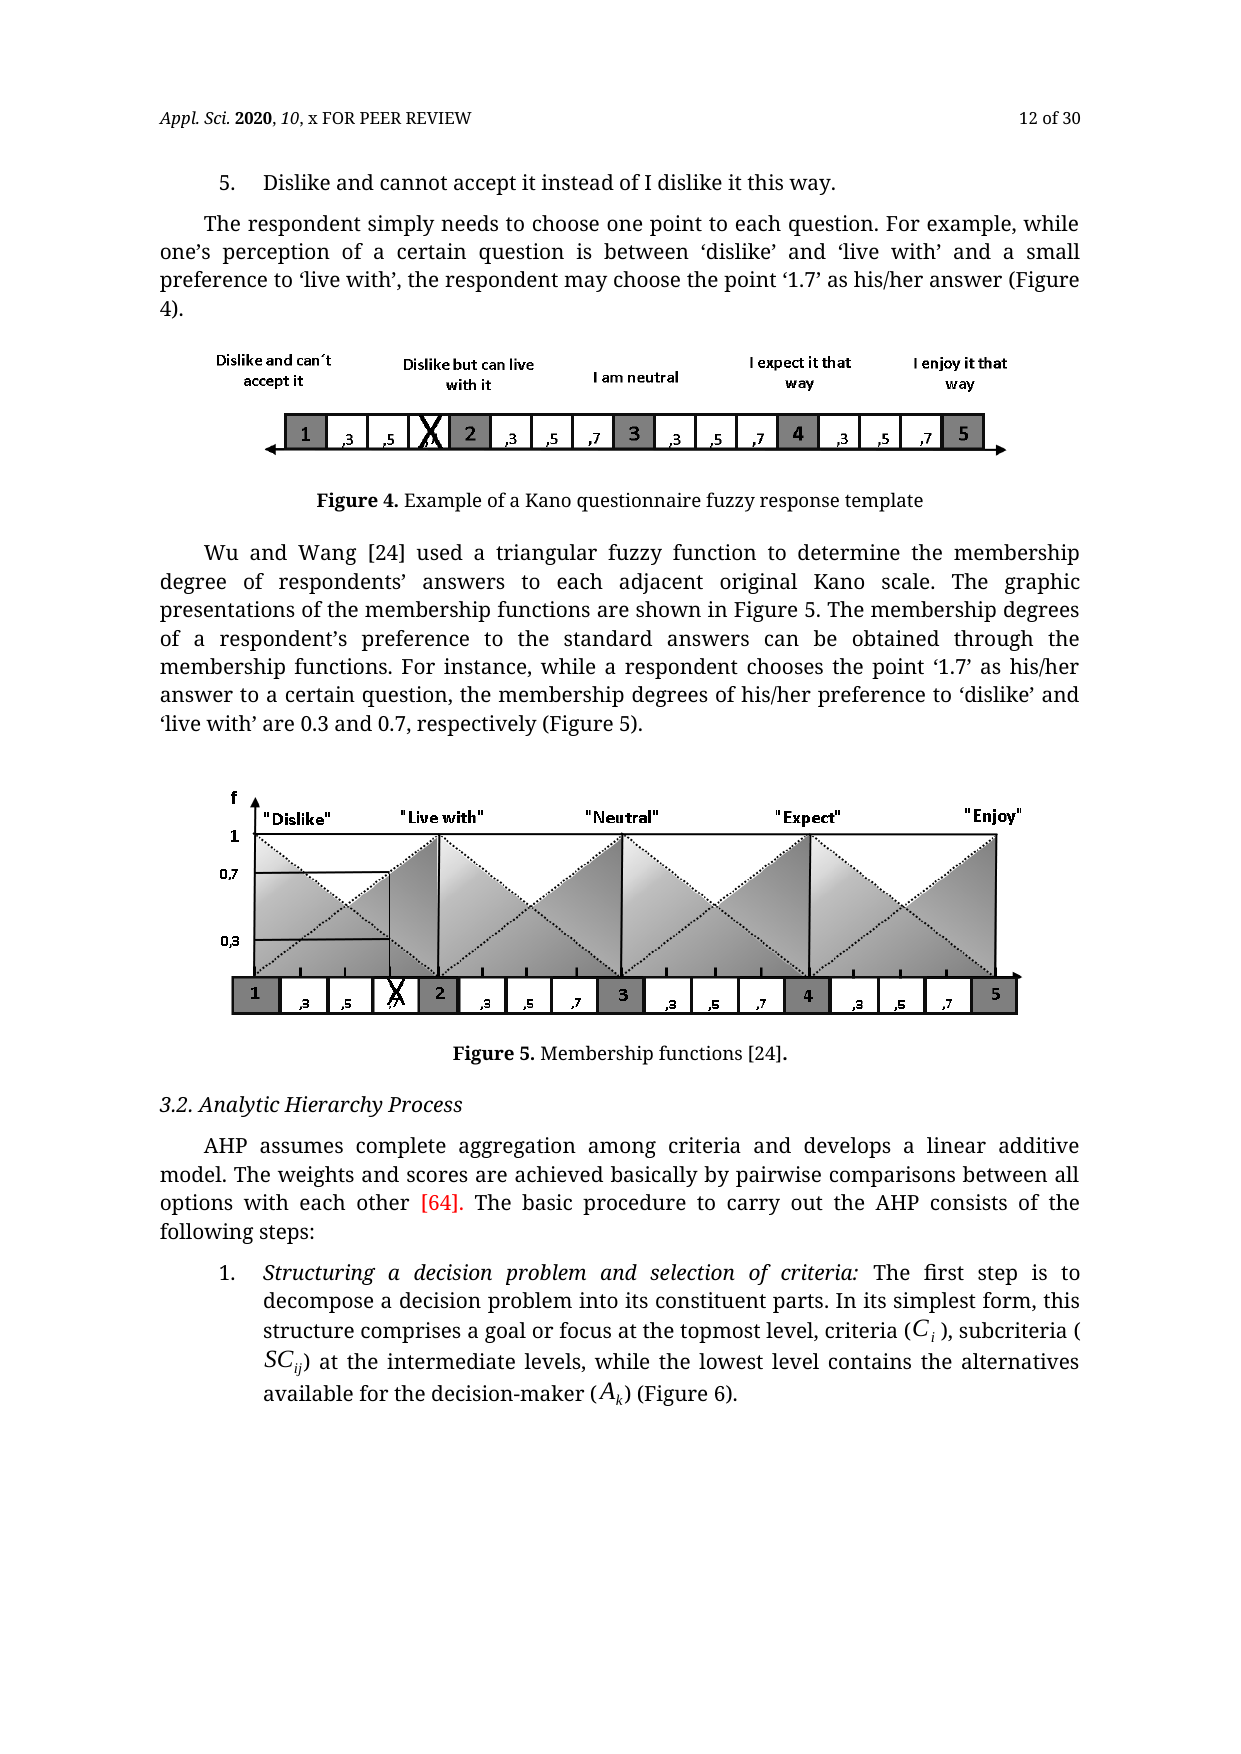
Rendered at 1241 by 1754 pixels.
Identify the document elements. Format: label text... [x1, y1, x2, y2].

picture [197, 762, 1043, 1026]
text Figure 4. Example of a Kano questionnaire fuzzy response template [204, 486, 1036, 513]
picture [209, 347, 1031, 474]
subtitle 3.2. Analytic Hierarchy Process [159, 1091, 1081, 1119]
text Wu and Wang [24] used a triangular fuzzy function to determine the membership degree of respondents’ answers to each adjacent original Kano scale. The graphic presentations of the membership functions are shown in Figure 5. The membership degrees of a respondent’s preference to the standard answers can be obtained through the membership functions. For instance, while a respondent chooses the point ‘1.7’ as his/her answer to a certain question, the membership degrees of his/her preference to ‘dislike’ and ‘live with’ are 0.3 and 0.7, respectively (Figure 5). [159, 538, 1081, 737]
text The respondent simply needs to choose one point to each question. For example, while one’s perception of a certain question is between ‘dislike’ and ‘live with’ and a small preference to ‘live with’, the respondent may choose the point ‘1.7’ as his/her answer (Figure 4). [159, 209, 1081, 322]
text Figure 5. Membership functions [24]. [204, 1038, 1036, 1066]
list Dislike and cannot accept it instead of I dislike it this way. [218, 168, 1081, 196]
text AHP assumes complete aggregation among criteria and develops a linear additive model. The weights and scores are achieved basically by pairwise comparisons between all options with each other [64]. The basic procedure to carry out the AHP consists of the following steps: [159, 1131, 1081, 1245]
list Structuring a decision problem and selection of criteria: The first step is to decompose a decision problem into its constituent parts. In its simplest form, this structure comprises a goal or focus at the topmost level, criteria ( ), subcriteria () at the intermediate levels, while the lowest level contains the alternatives available for the decision-maker () (Figure 6). [218, 1258, 1081, 1409]
